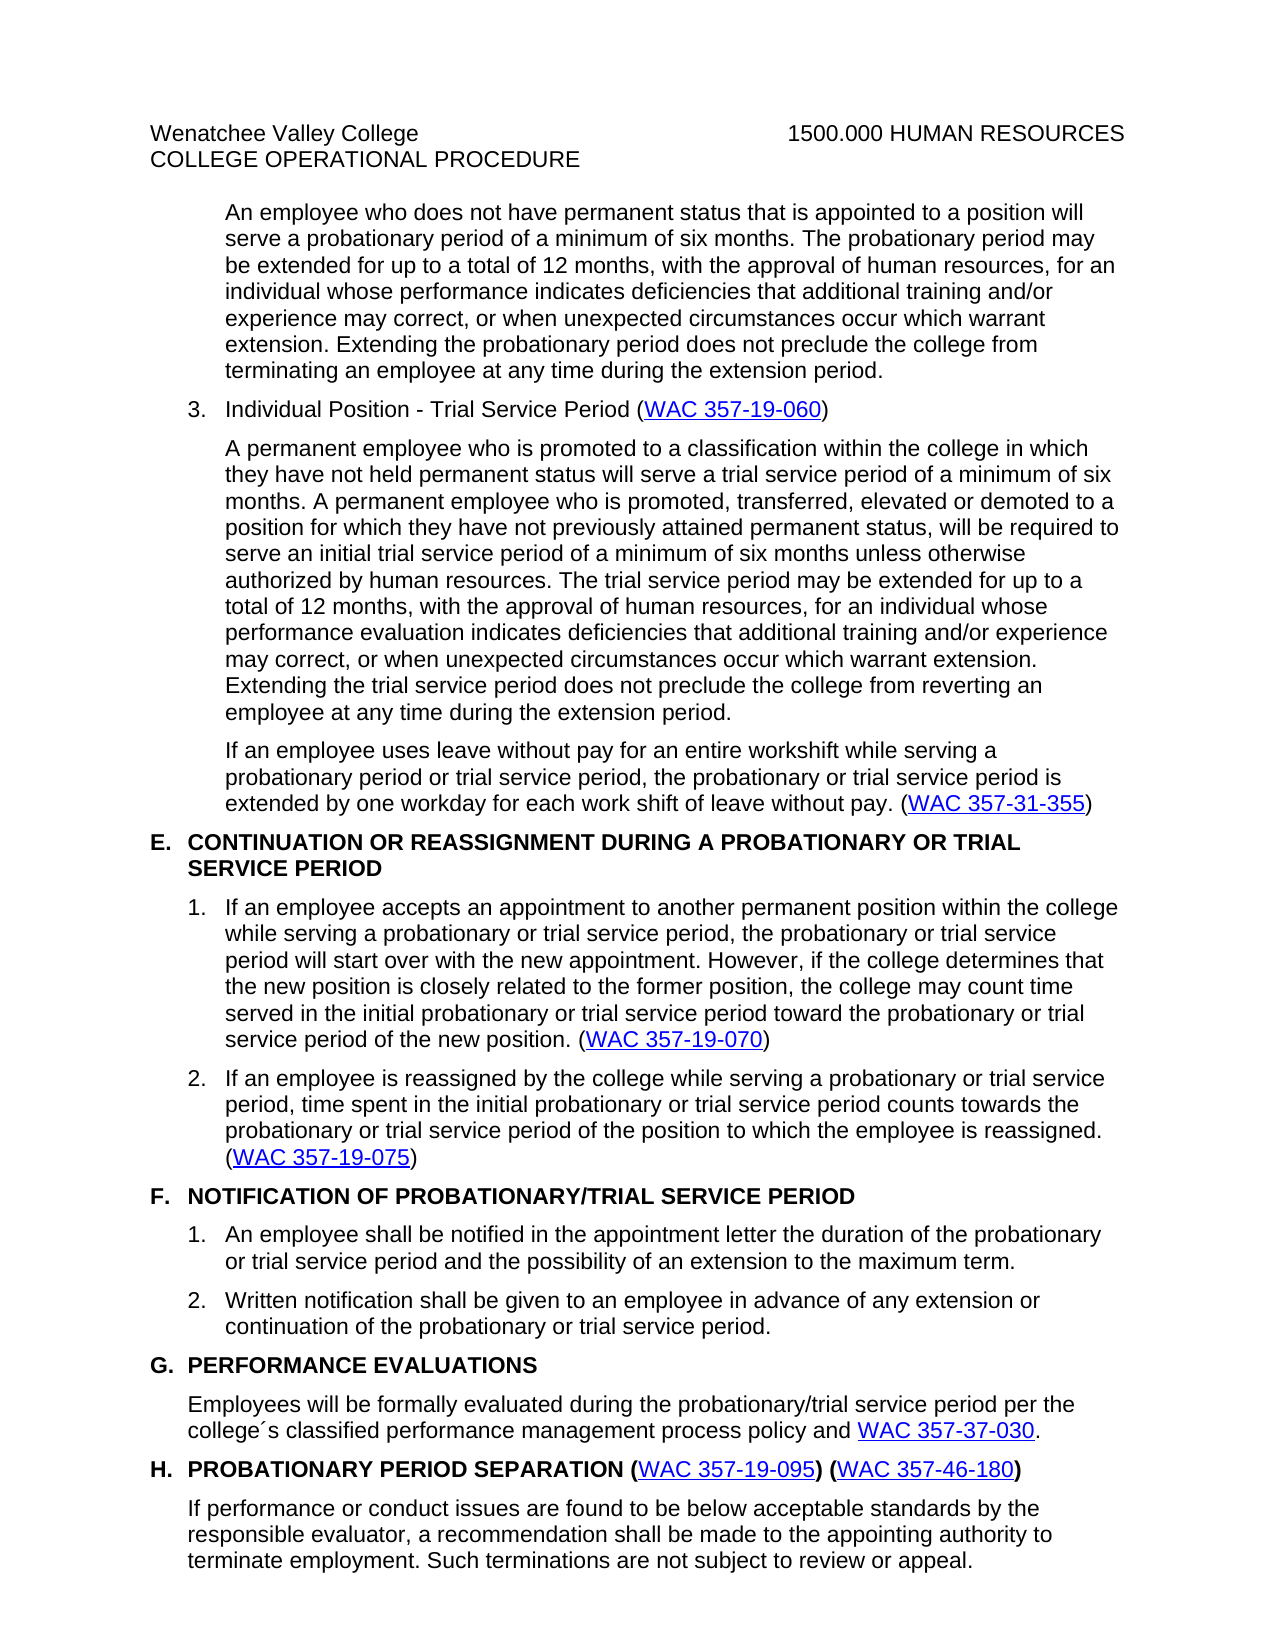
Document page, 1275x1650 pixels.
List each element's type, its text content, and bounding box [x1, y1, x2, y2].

subtitle H. PROBATIONARY PERIOD SEPARATION (WAC 357-19-095) (WAC 357-46-180) [150, 1456, 1125, 1482]
subtitle E. CONTINUATION OR REASSIGNMENT DURING A PROBATIONARY OR TRIAL SERVICE PERIOD [150, 829, 1125, 882]
subtitle 2. Written notification shall be given to an employee in advance of any extension or continuation of the probationary or trial service period. [187, 1287, 1125, 1339]
subtitle F. NOTIFICATION OF PROBATIONARY/TRIAL SERVICE PERIOD [150, 1183, 1125, 1209]
subtitle 1. If an employee accepts an appointment to another permanent position within the college while serving a probationary or trial service period, the probationary or trial service period will start over with the new appointment. However, if the college determines that the new position is closely related to the former position, the college may count time served in the initial probationary or trial service period toward the probationary or trial service period of the new position. (WAC 357-19-070) [187, 894, 1125, 1052]
subtitle G. PERFORMANCE EVALUATIONS [150, 1352, 1125, 1378]
subtitle 3. Individual Position - Trial Service Period (WAC 357-19-060) [187, 396, 1125, 422]
text Employees will be formally evaluated during the probationary/trial service period per the college´s classified performance management process policy and WAC 357-37-030. [187, 1391, 1125, 1443]
text If an employee uses leave without pay for an entire workshift while serving a probationary period or trial service period, the probationary or trial service period is extended by one workday for each work shift of leave without pay. (WAC 357-31-355) [225, 737, 1125, 816]
subtitle 2. If an employee is reassigned by the college while serving a probationary or trial service period, time spent in the initial probationary or trial service period counts towards the probationary or trial service period of the position to which the employee is reassigned. (WAC 357-19-075) [187, 1065, 1125, 1170]
subtitle 1. An employee shall be notified in the appointment letter the duration of the probationary or trial service period and the possibility of an extension to the maximum term. [187, 1221, 1125, 1274]
text An employee who does not have permanent status that is appointed to a position will serve a probationary period of a minimum of six months. The probationary period may be extended for up to a total of 12 months, with the approval of human resources, for an individual whose performance indicates deficiencies that additional training and/or experience may correct, or when unexpected circumstances occur which warrant extension. Extending the probationary period does not preclude the college from terminating an employee at any time during the extension period. [225, 199, 1125, 383]
text If performance or conduct issues are found to be below acceptable standards by the responsible evaluator, a recommendation shall be made to the appointing authority to terminate employment. Such terminations are not subject to review or appeal. [187, 1495, 1125, 1574]
text A permanent employee who is promoted to a classification within the college in which they have not held permanent status will serve a trial service period of a minimum of six months. A permanent employee who is promoted, transferred, elevated or demoted to a position for which they have not previously attained permanent status, will be required to serve an initial trial service period of a minimum of six months unless otherwise authorized by human resources. The trial service period may be extended for up to a total of 12 months, with the approval of human resources, for an individual whose performance evaluation indicates deficiencies that additional training and/or experience may correct, or when unexpected circumstances occur which warrant extension. Extending the trial service period does not preclude the college from reverting an employee at any time during the extension period. [225, 435, 1125, 725]
